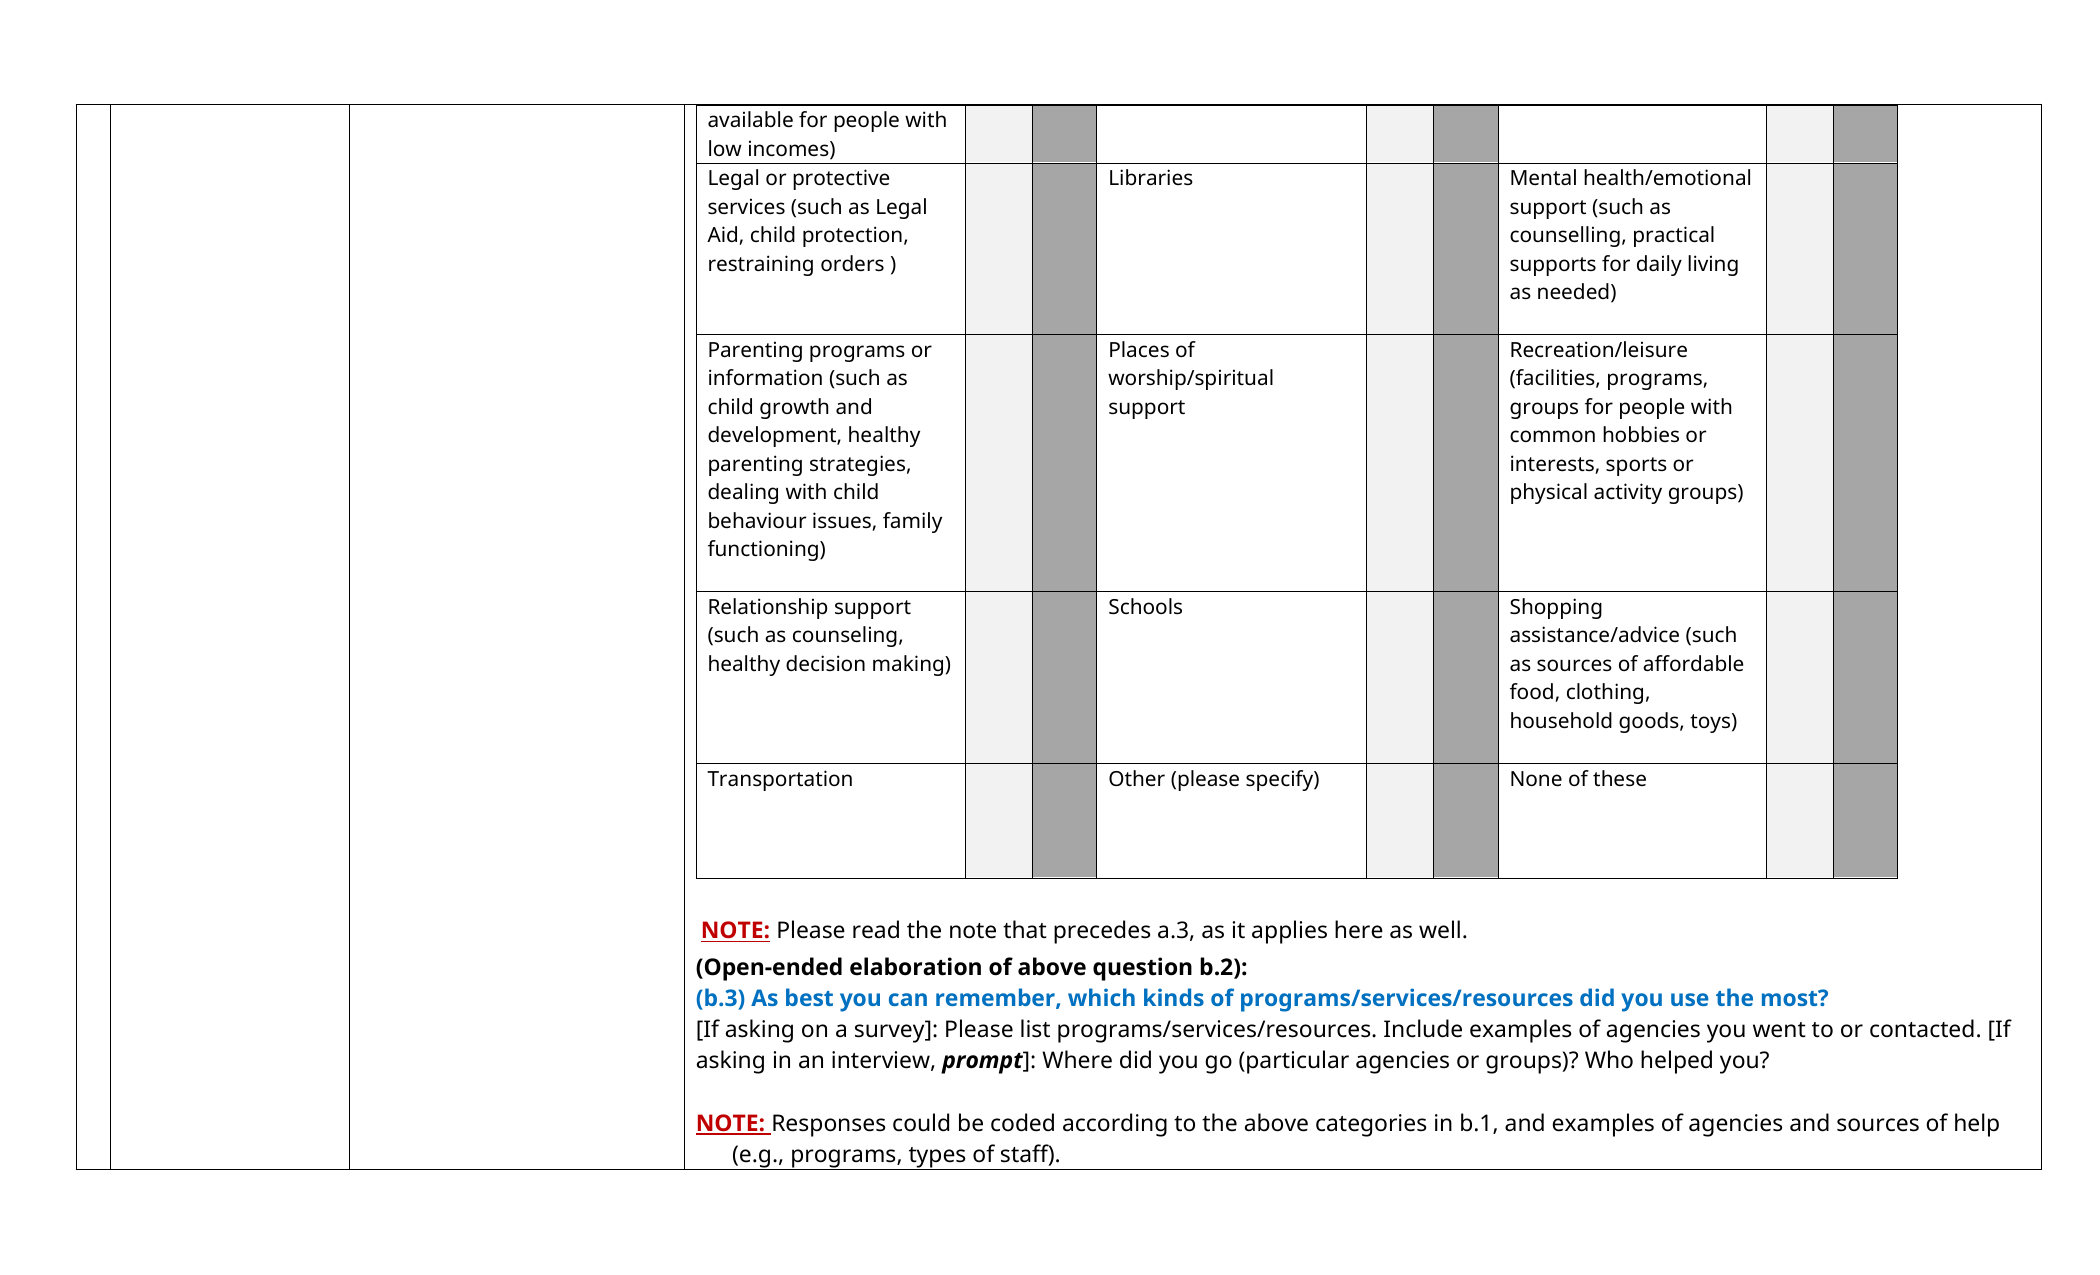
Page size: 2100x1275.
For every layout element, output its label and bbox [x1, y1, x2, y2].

table_cell [77, 105, 110, 1169]
table_cell [350, 105, 684, 1169]
table_cell [685, 105, 2041, 1169]
table_cell [111, 105, 349, 1169]
